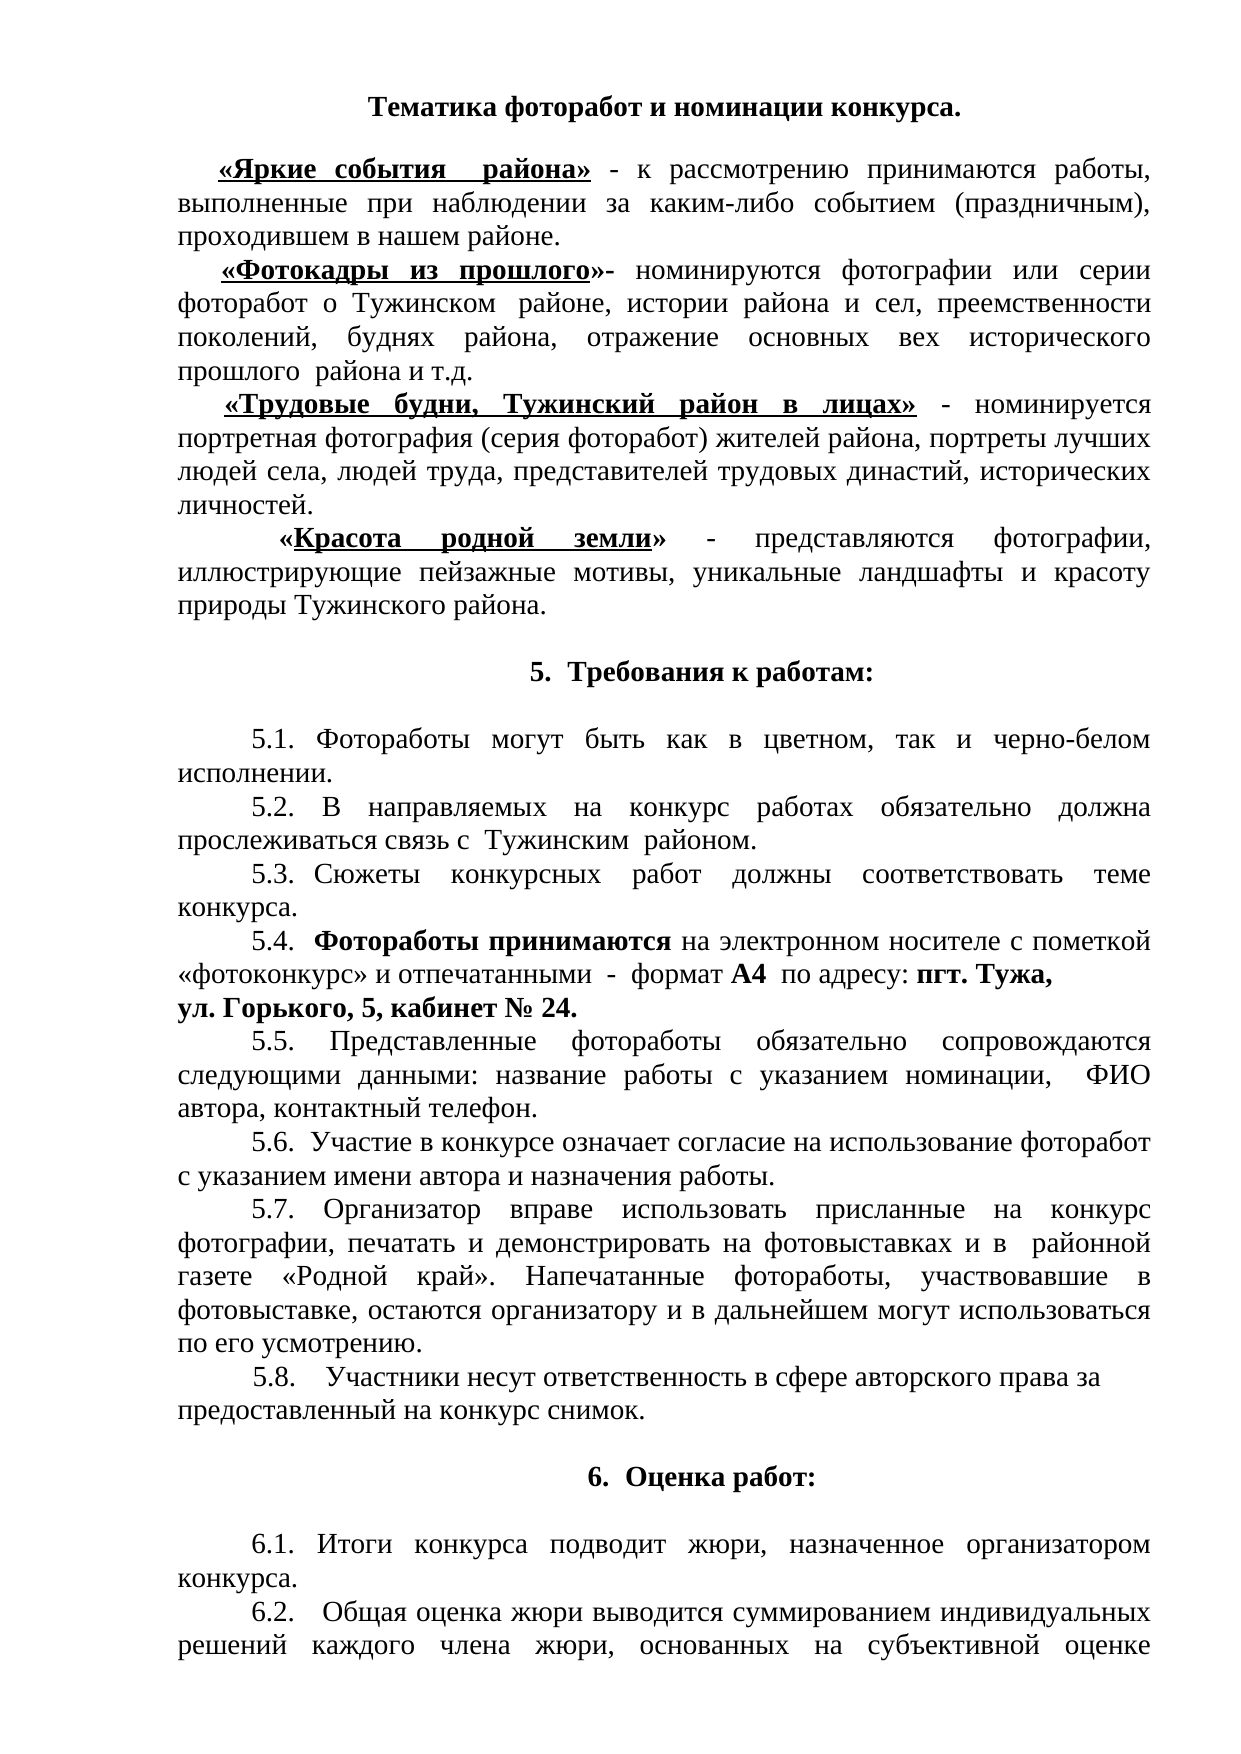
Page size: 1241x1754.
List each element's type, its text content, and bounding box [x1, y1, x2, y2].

text 5.6. Участие в конкурсе означает согласие на использование фоторабот с указанием имени автора и назначения работы. [177, 1124, 1152, 1191]
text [177, 1594, 1152, 1661]
text  «Красота родной земли» - представляются фотографии, иллюстрирующие пейзажные мотивы, уникальные ландшафты и красоту природы Тужинского района. [177, 520, 1152, 621]
text ул. Горького, 5, кабинет № 24. [177, 990, 1152, 1023]
text  «Яркие события района» - к рассмотрению принимаются работы, выполненные при наблюдении за каким-либо событием (праздничным), проходившем в нашем районе. [177, 151, 1152, 252]
text 5.5. Представленные фотоработы обязательно сопровождаются следующими данными: название работы с указанием номинации, ФИО автора, контактный телефон. [177, 1023, 1152, 1124]
list Оценка работ: [252, 1459, 1152, 1493]
text 5.7. Организатор вправе использовать присланные на конкурс фотографии, печатать и демонстрировать на фотовыставках и в районной газете «Родной край». Напечатанные фотоработы, участвовавшие в фотовыставке, остаются организатору и в дальнейшем могут использоваться по его усмотрению. [177, 1191, 1152, 1359]
text 6.1. Итоги конкурса подводит жюри, назначенное организатором конкурса. [177, 1527, 1152, 1594]
list Требования к работам: [252, 654, 1152, 688]
text Тематика фоторабот и номинации конкурса. [177, 89, 1152, 122]
list Участники несут ответственность в сфере авторского права за предоставленный на конкурс снимок. [177, 1359, 1152, 1426]
text  «Трудовые будни, Тужинский район в лицах» - номинируется портретная фотография (серия фоторабот) жителей района, портреты лучших людей села, людей труда, представителей трудовых династий, исторических личностей. [177, 386, 1152, 520]
text 5.1. Фотоработы могут быть как в цветном, так и черно-белом исполнении. [177, 722, 1152, 789]
text  «Фотокадры из прошлого»- номинируются фотографии или серии фоторабот о Тужинском районе, истории района и сел, преемственности поколений, буднях района, отражение основных вех исторического прошлого района и т.д. [177, 252, 1152, 386]
text 5.4. Фотоработы принимаются на электронном носителе с пометкой «фотоконкурс» и отпечатанными - формат А4 по адресу: пгт. Тужа, [177, 923, 1152, 990]
text 5.2. В направляемых на конкурс работах обязательно должна прослеживаться связь с Тужинским районом. [177, 789, 1152, 856]
text 5.3. Сюжеты конкурсных работ должны соответствовать теме конкурса. [177, 856, 1152, 923]
